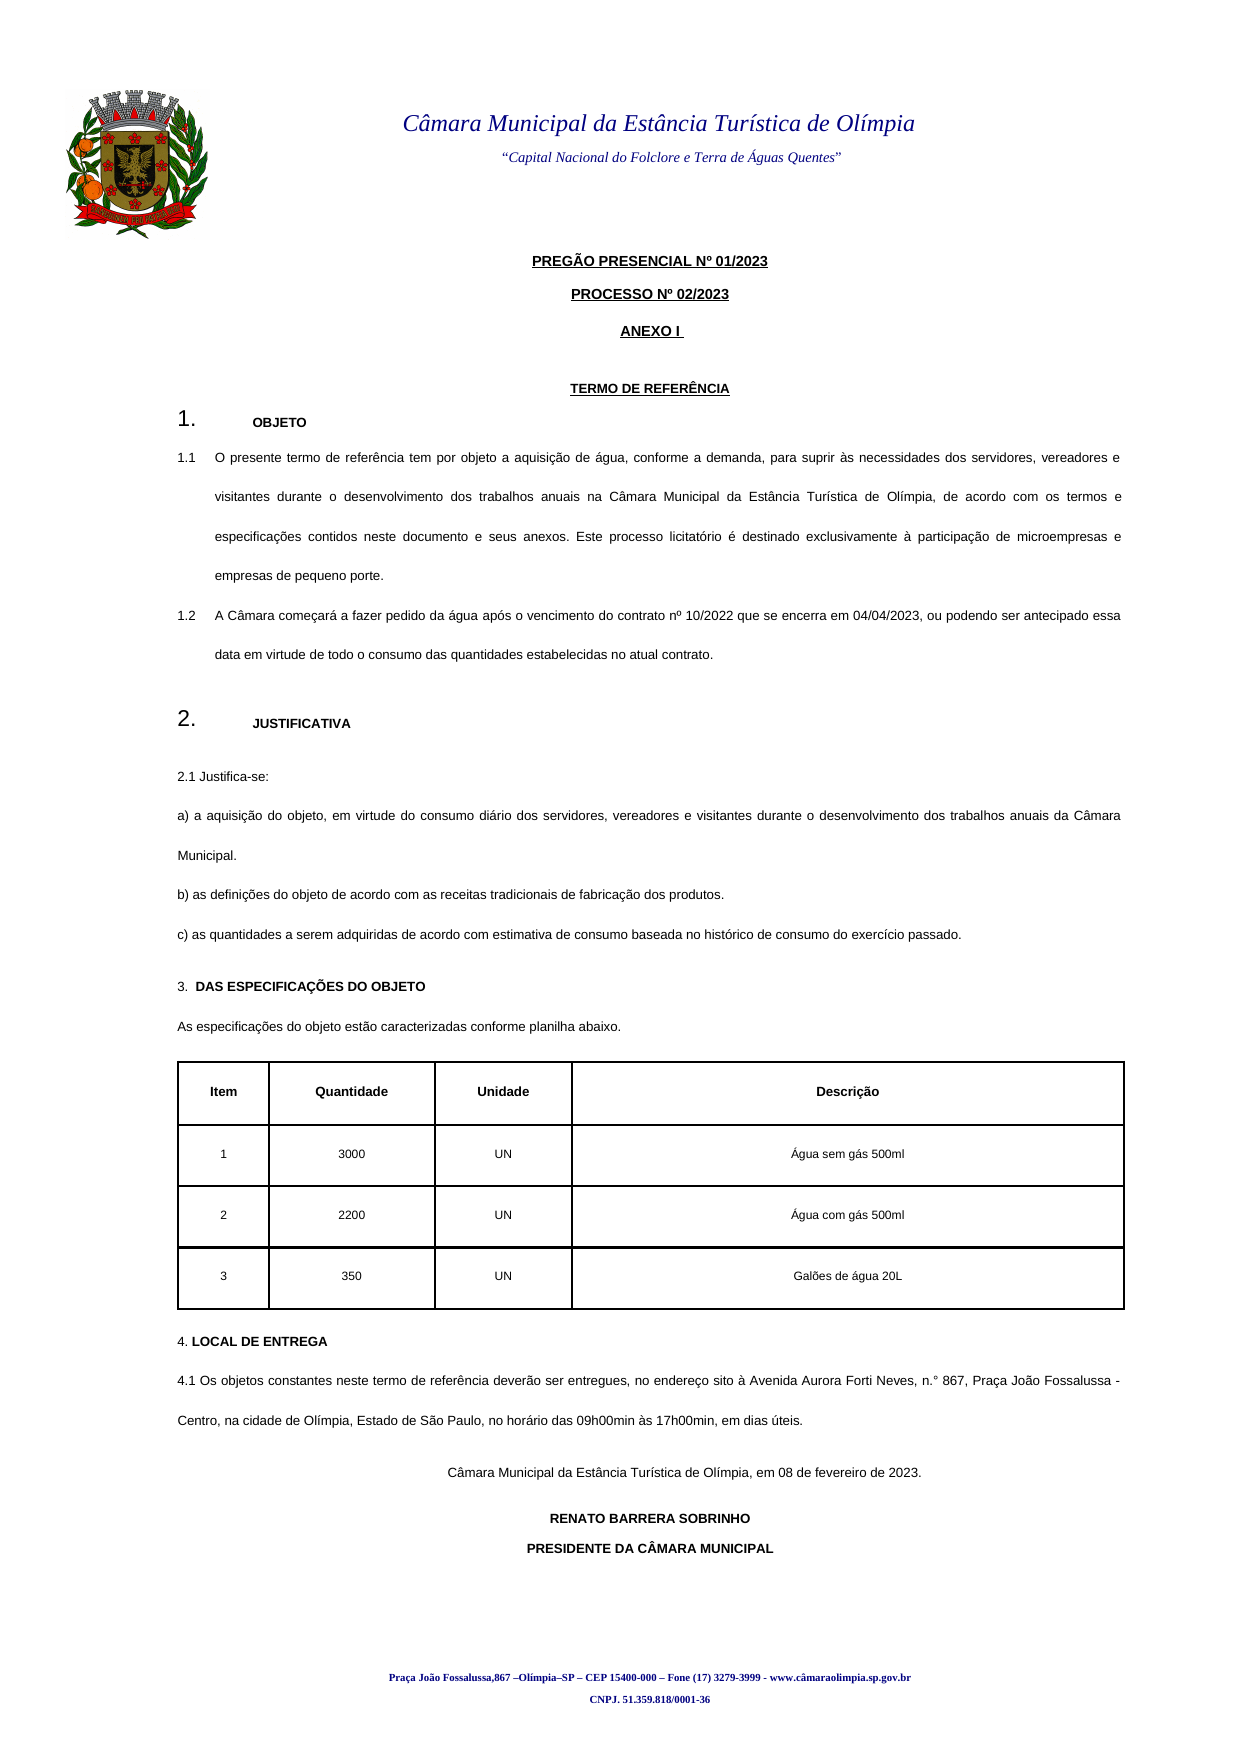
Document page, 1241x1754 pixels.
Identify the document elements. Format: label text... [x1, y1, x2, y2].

table_cell UN [436, 1187, 571, 1246]
text ANEXO I [177, 311, 1123, 339]
table_cell 1 [179, 1126, 268, 1185]
text a) a aquisição do objeto, em virtude do consumo diário dos servidores, vereadores e visitantes durante o desenvolvimento dos trabalhos anuais da Câmara Municipal. [177, 797, 1123, 863]
text 2.1 Justifica-se: [177, 758, 1123, 784]
table_cell 3000 [270, 1126, 434, 1185]
text RENATO BARRERA SOBRINHO PRESIDENTE DA CÂMARA MUNICIPAL [177, 1500, 1123, 1556]
table_cell 350 [270, 1249, 434, 1307]
text 4. LOCAL DE ENTREGA [177, 1323, 1123, 1349]
table_cell UN [436, 1249, 571, 1307]
list OBJETO [177, 404, 1123, 431]
table_cell 2200 [270, 1187, 434, 1246]
text As especificações do objeto estão caracterizadas conforme planilha abaixo. [177, 1008, 1123, 1034]
table_cell Galões de água 20L [573, 1249, 1123, 1307]
table_cell 2 [179, 1187, 268, 1246]
list A Câmara começará a fazer pedido da água após o vencimento do contrato nº 10/2022 que se encerra em 04/04/2023, ou podendo ser antecipado essa data em virtude de todo o consumo das quantidades estabelecidas no atual contrato. [177, 597, 1123, 662]
text c) as quantidades a serem adquiridas de acordo com estimativa de consumo baseada no histórico de consumo do exercício passado. [177, 916, 1123, 942]
table_cell Água com gás 500ml [573, 1187, 1123, 1246]
list JUSTIFICATIVA [177, 705, 1123, 732]
text PREGÃO PRESENCIAL Nº 01/2023 [177, 241, 1123, 269]
table_header Descrição [573, 1063, 1123, 1124]
table_header Quantidade [270, 1063, 434, 1124]
table_cell Água sem gás 500ml [573, 1126, 1123, 1185]
table_cell UN [436, 1126, 571, 1185]
table_header Unidade [436, 1063, 571, 1124]
text 3. DAS ESPECIFICAÇÕES DO OBJETO [177, 968, 1123, 995]
text TERMO DE REFERÊNCIA [177, 371, 1123, 397]
list O presente termo de referência tem por objeto a aquisição de água, conforme a demanda, para suprir às necessidades dos servidores, vereadores e visitantes durante o desenvolvimento dos trabalhos anuais na Câmara Municipal da Estância Turística de Olímpia, de acordo com os termos e especificações contidos neste documento e seus anexos. Este processo licitatório é destinado exclusivamente à participação de microempresas e empresas de pequeno porte. [177, 439, 1123, 583]
text Câmara Municipal da Estância Turística de Olímpia, em 08 de fevereiro de 2023. [177, 1454, 1123, 1481]
text 4.1 Os objetos constantes neste termo de referência deverão ser entregues, no endereço sito à Avenida Aurora Forti Neves, n.° 867, Praça João Fossalussa - Centro, na cidade de Olímpia, Estado de São Paulo, no horário das 09h00min às 17h00min, em dias úteis. [177, 1362, 1123, 1428]
text b) as definições do objeto de acordo com as receitas tradicionais de fabricação dos produtos. [177, 876, 1123, 903]
picture [65, 89, 211, 240]
text PROCESSO Nº 02/2023 [177, 273, 1123, 302]
table_header Item [179, 1063, 268, 1124]
table_cell 3 [179, 1249, 268, 1307]
